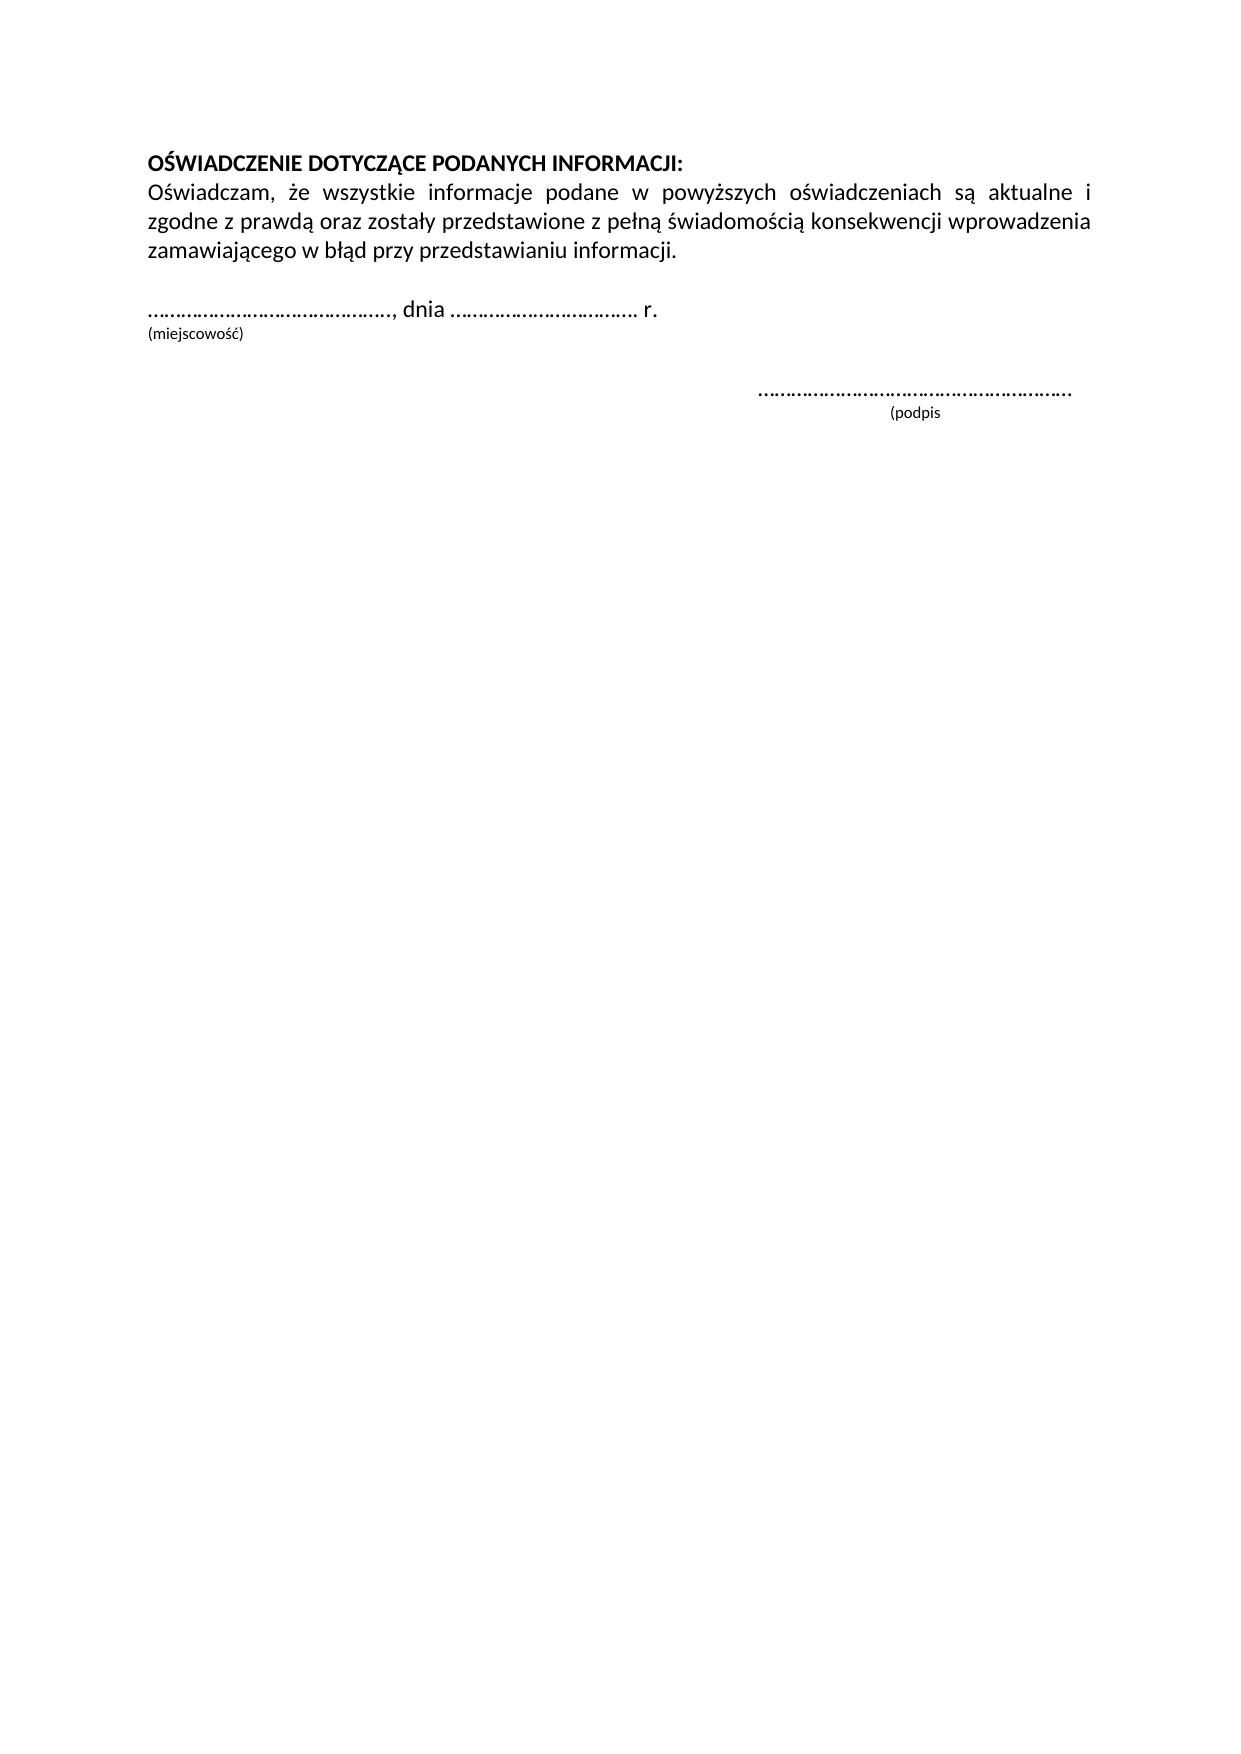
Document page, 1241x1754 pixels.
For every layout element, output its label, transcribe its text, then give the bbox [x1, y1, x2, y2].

text (podpis [738, 402, 1093, 422]
text Oświadczam, że wszystkie informacje podane w powyższych oświadczeniach są aktualne i zgodne z prawdą oraz zostały przedstawione z pełną świadomością konsekwencji wprowadzenia zamawiającego w błąd przy przedstawianiu informacji. [148, 177, 1093, 265]
text OŚWIADCZENIE DOTYCZĄCE PODANYCH INFORMACJI: [148, 148, 1093, 177]
text …………………………………….., dnia ……………………………. r. [148, 294, 1093, 323]
text (miejscowość) [148, 323, 1093, 343]
text ………………………………………………… [738, 373, 1093, 402]
